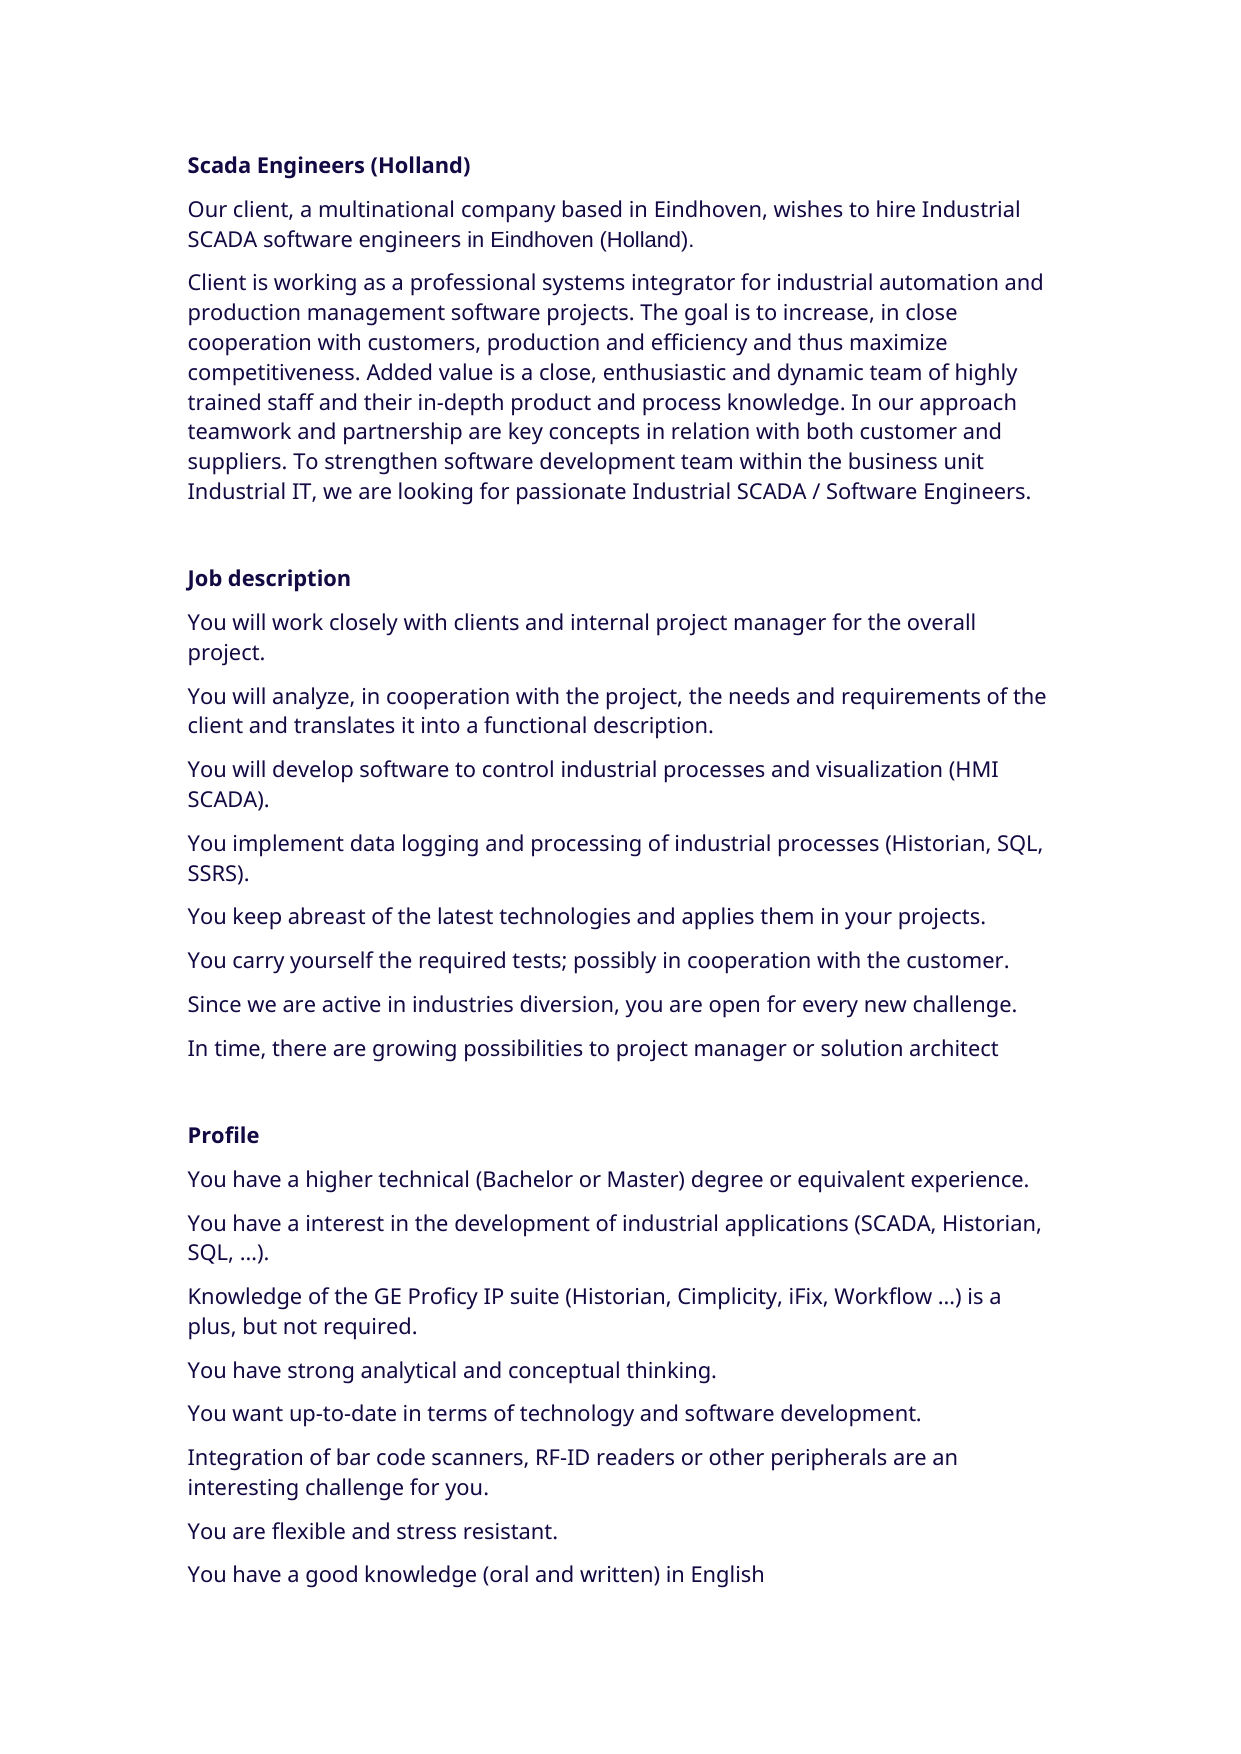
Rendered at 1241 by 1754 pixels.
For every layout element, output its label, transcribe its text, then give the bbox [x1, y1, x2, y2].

text You will work closely with clients and internal project manager for the overall project. [187, 607, 1053, 667]
text In time, there are growing possibilities to project manager or solution architect [187, 1032, 1053, 1062]
text You keep abreast of the latest technologies and applies them in your projects. [187, 901, 1053, 931]
text You have a interest in the development of industrial applications (SCADA, Historian, SQL, …). [187, 1207, 1053, 1267]
text You have a good knowledge (oral and written) in English [187, 1559, 1053, 1589]
text You implement data logging and processing of industrial processes (Historian, SQL, SSRS). [187, 828, 1053, 887]
text Profile [187, 1120, 1053, 1150]
text Scada Engineers (Holland) [187, 150, 1053, 180]
text You will develop software to control industrial processes and visualization (HMI SCADA). [187, 754, 1053, 814]
text You want up-to-date in terms of technology and software development. [187, 1398, 1053, 1428]
text Our client, a multinational company based in Eindhoven, wishes to hire Industrial SCADA software engineers in Eindhoven (Holland). [187, 194, 1053, 253]
text You will analyze, in cooperation with the project, the needs and requirements of the client and translates it into a functional description. [187, 681, 1053, 740]
text Since we are active in industries diversion, you are open for every new challenge. [187, 989, 1053, 1018]
text Job description [187, 563, 1053, 593]
text Client is working as a professional systems integrator for industrial automation and production management software projects. The goal is to increase, in close cooperation with customers, production and efficiency and thus maximize competitiveness. Added value is a close, enthusiastic and dynamic team of highly trained staff and their in-depth product and process knowledge. In our approach teamwork and partnership are key concepts in relation with both customer and suppliers. To strengthen software development team within the business unit Industrial IT, we are looking for passionate Industrial SCADA / Software Engineers. [187, 267, 1053, 506]
text Knowledge of the GE Proficy IP suite (Historian, Cimplicity, iFix, Workflow …) is a plus, but not required. [187, 1281, 1053, 1341]
text Integration of bar code scanners, RF-ID readers or other peripherals are an interesting challenge for you. [187, 1442, 1053, 1502]
text You carry yourself the required tests; possibly in cooperation with the customer. [187, 945, 1053, 975]
text You are flexible and stress resistant. [187, 1516, 1053, 1545]
text You have a higher technical (Bachelor or Master) degree or equivalent experience. [187, 1164, 1053, 1193]
text You have strong analytical and conceptual thinking. [187, 1354, 1053, 1384]
